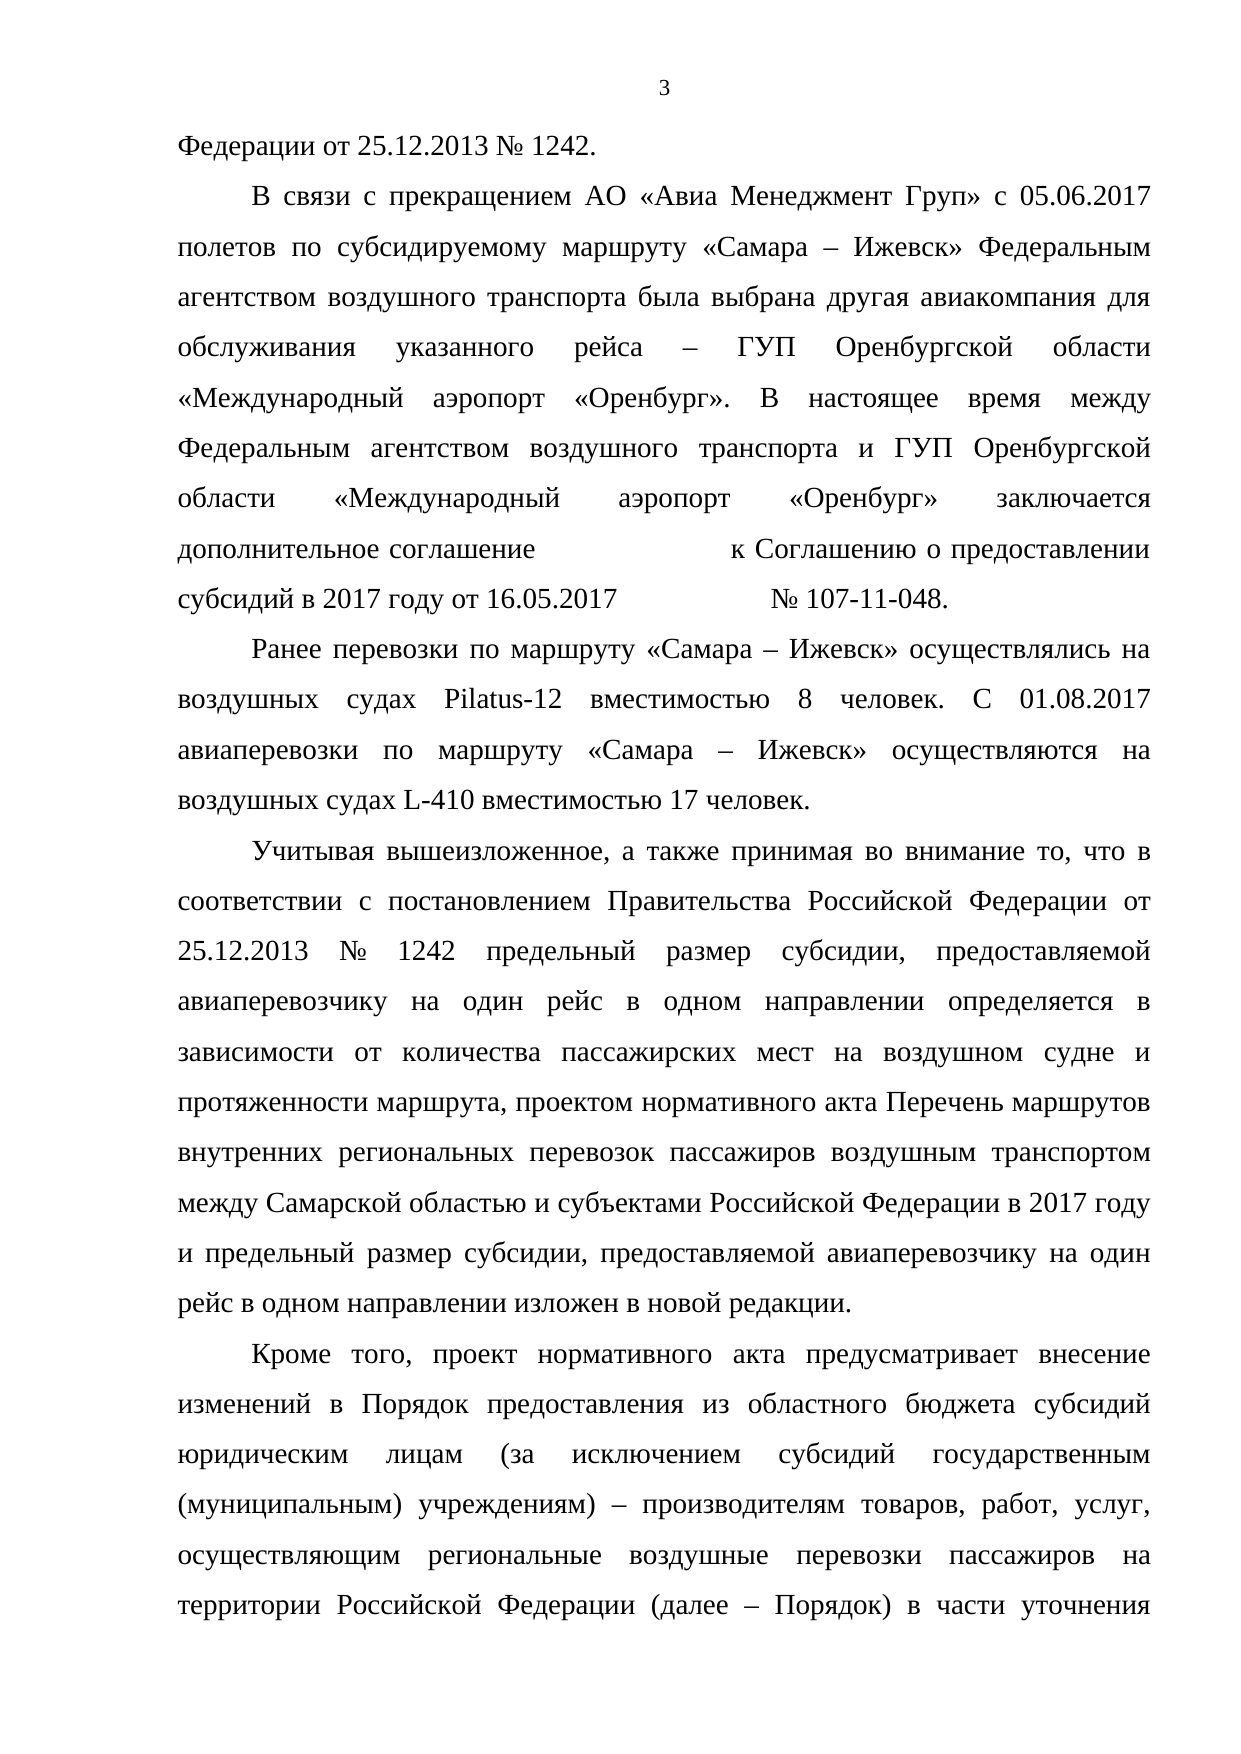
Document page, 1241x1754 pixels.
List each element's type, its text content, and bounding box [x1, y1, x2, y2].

text Ранее перевозки по маршруту «Самара – Ижевск» осуществлялись на воздушных судах Pilatus-12 вместимостью 8 человек. С 01.08.2017 авиаперевозки по маршруту «Самара – Ижевск» осуществляются на воздушных судах L-410 вместимостью 17 человек. [177, 631, 1152, 816]
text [177, 1336, 1152, 1621]
text В связи с прекращением АО «Авиа Менеджмент Груп» с 05.06.2017 полетов по субсидируемому маршруту «Самара – Ижевск» Федеральным агентством воздушного транспорта была выбрана другая авиакомпания для обслуживания указанного рейса – ГУП Оренбургской области «Международный аэропорт «Оренбург». В настоящее время между Федеральным агентством воздушного транспорта и ГУП Оренбургской области «Международный аэропорт «Оренбург» заключается дополнительное соглашение к Соглашению о предоставлении субсидий в 2017 году от 16.05.2017 № 107-11-048. [177, 178, 1152, 614]
text Учитывая вышеизложенное, а также принимая во внимание то, что в соответствии с постановлением Правительства Российской Федерации от 25.12.2013 № 1242 предельный размер субсидии, предоставляемой авиаперевозчику на один рейс в одном направлении определяется в зависимости от количества пассажирских мест на воздушном судне и протяженности маршрута, проектом нормативного акта Перечень маршрутов внутренних региональных перевозок пассажиров воздушным транспортом между Самарской областью и субъектами Российской Федерации в 2017 году и предельный размер субсидии, предоставляемой авиаперевозчику на один рейс в одном направлении изложен в новой редакции. [177, 833, 1152, 1319]
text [177, 128, 1152, 162]
